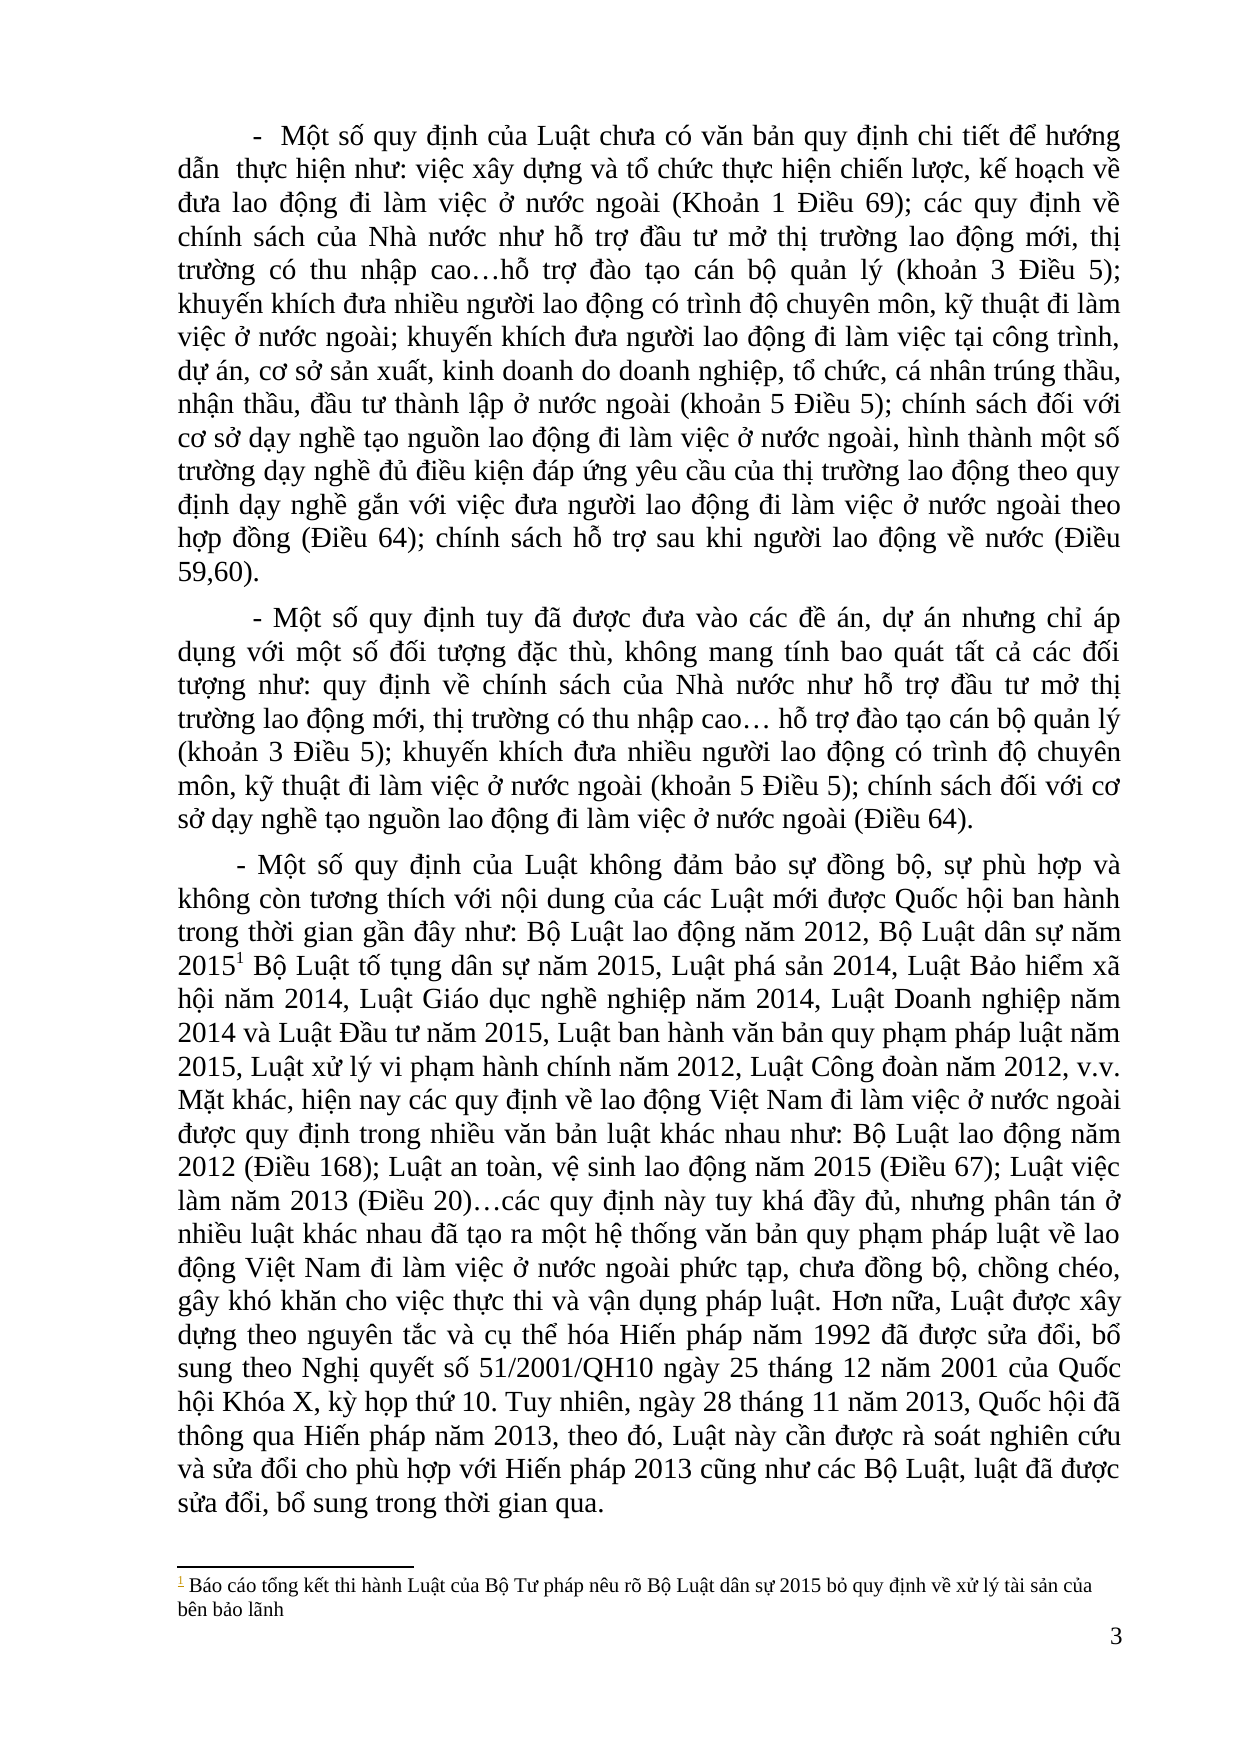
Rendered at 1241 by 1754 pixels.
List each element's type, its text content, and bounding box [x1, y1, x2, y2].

text - [177, 118, 1122, 588]
